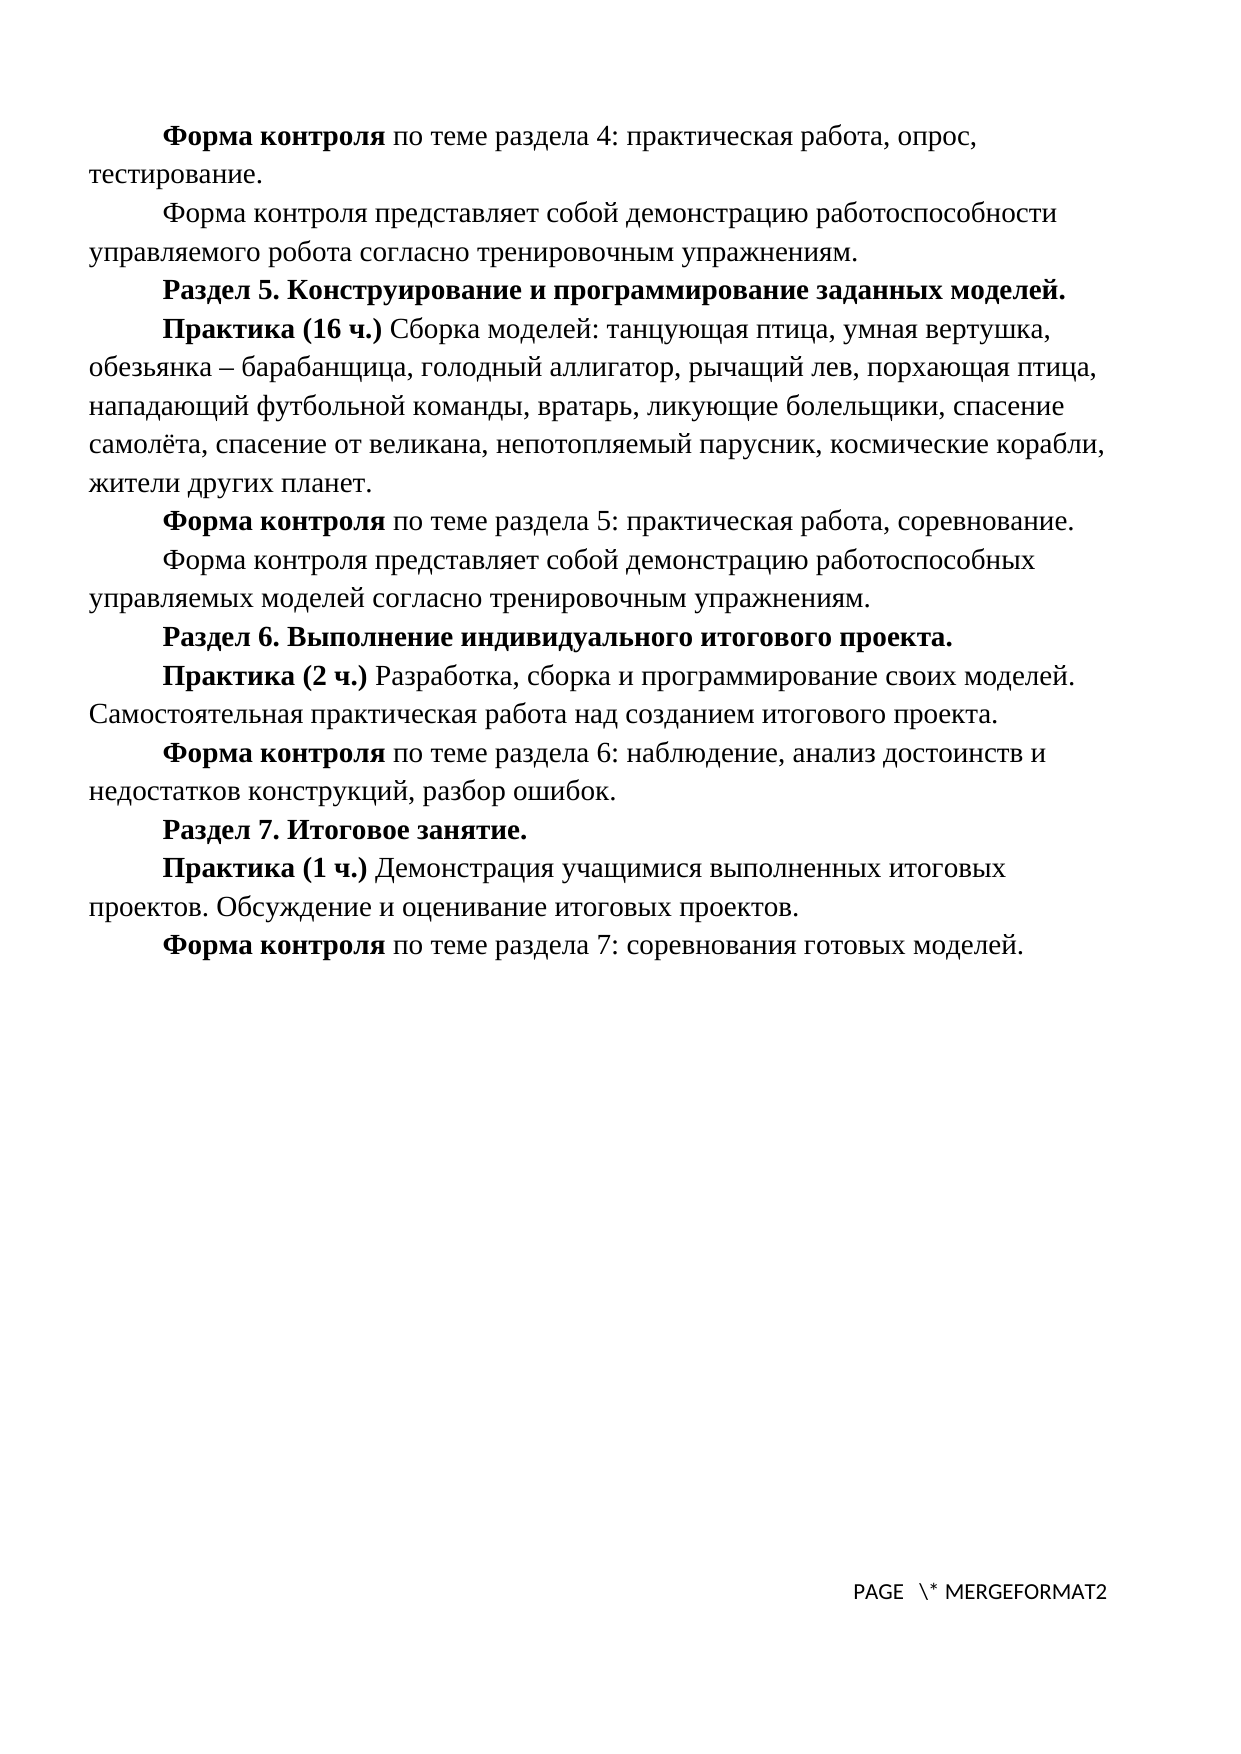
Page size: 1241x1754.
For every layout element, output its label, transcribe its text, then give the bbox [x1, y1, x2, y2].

text Форма контроля по теме раздела 4: практическая работа, опрос, тестирование. [89, 118, 1107, 190]
text Раздел 5. Конструирование и программирование заданных моделей. [89, 272, 1107, 306]
text Раздел 7. Итоговое занятие. [89, 812, 1107, 845]
text Практика (2 ч.) Разработка, сборка и программирование своих моделей. Самостоятельная практическая работа над созданием итогового проекта. [89, 658, 1107, 730]
text Раздел 6. Выполнение индивидуального итогового проекта. [89, 619, 1107, 653]
text Форма контроля по теме раздела 7: соревнования готовых моделей. [89, 927, 1107, 961]
text Практика (1 ч.) Демонстрация учащимися выполненных итоговых проектов. Обсуждение и оценивание итоговых проектов. [89, 850, 1107, 922]
text Форма контроля по теме раздела 6: наблюдение, анализ достоинств и недостатков конструкций, разбор ошибок. [89, 735, 1107, 807]
text Практика (16 ч.) Сборка моделей: танцующая птица, умная вертушка, обезьянка – барабанщица, голодный аллигатор, рычащий лев, порхающая птица, нападающий футбольной команды, вратарь, ликующие болельщики, спасение самолёта, спасение от великана, непотопляемый парусник, космические корабли, жители других планет. [89, 311, 1107, 498]
text Форма контроля представляет собой демонстрацию работоспособных управляемых моделей согласно тренировочным упражнениям. [89, 542, 1107, 614]
text Форма контроля по теме раздела 5: практическая работа, соревнование. [89, 503, 1107, 537]
text Форма контроля представляет собой демонстрацию работоспособности управляемого робота согласно тренировочным упражнениям. [89, 195, 1107, 267]
